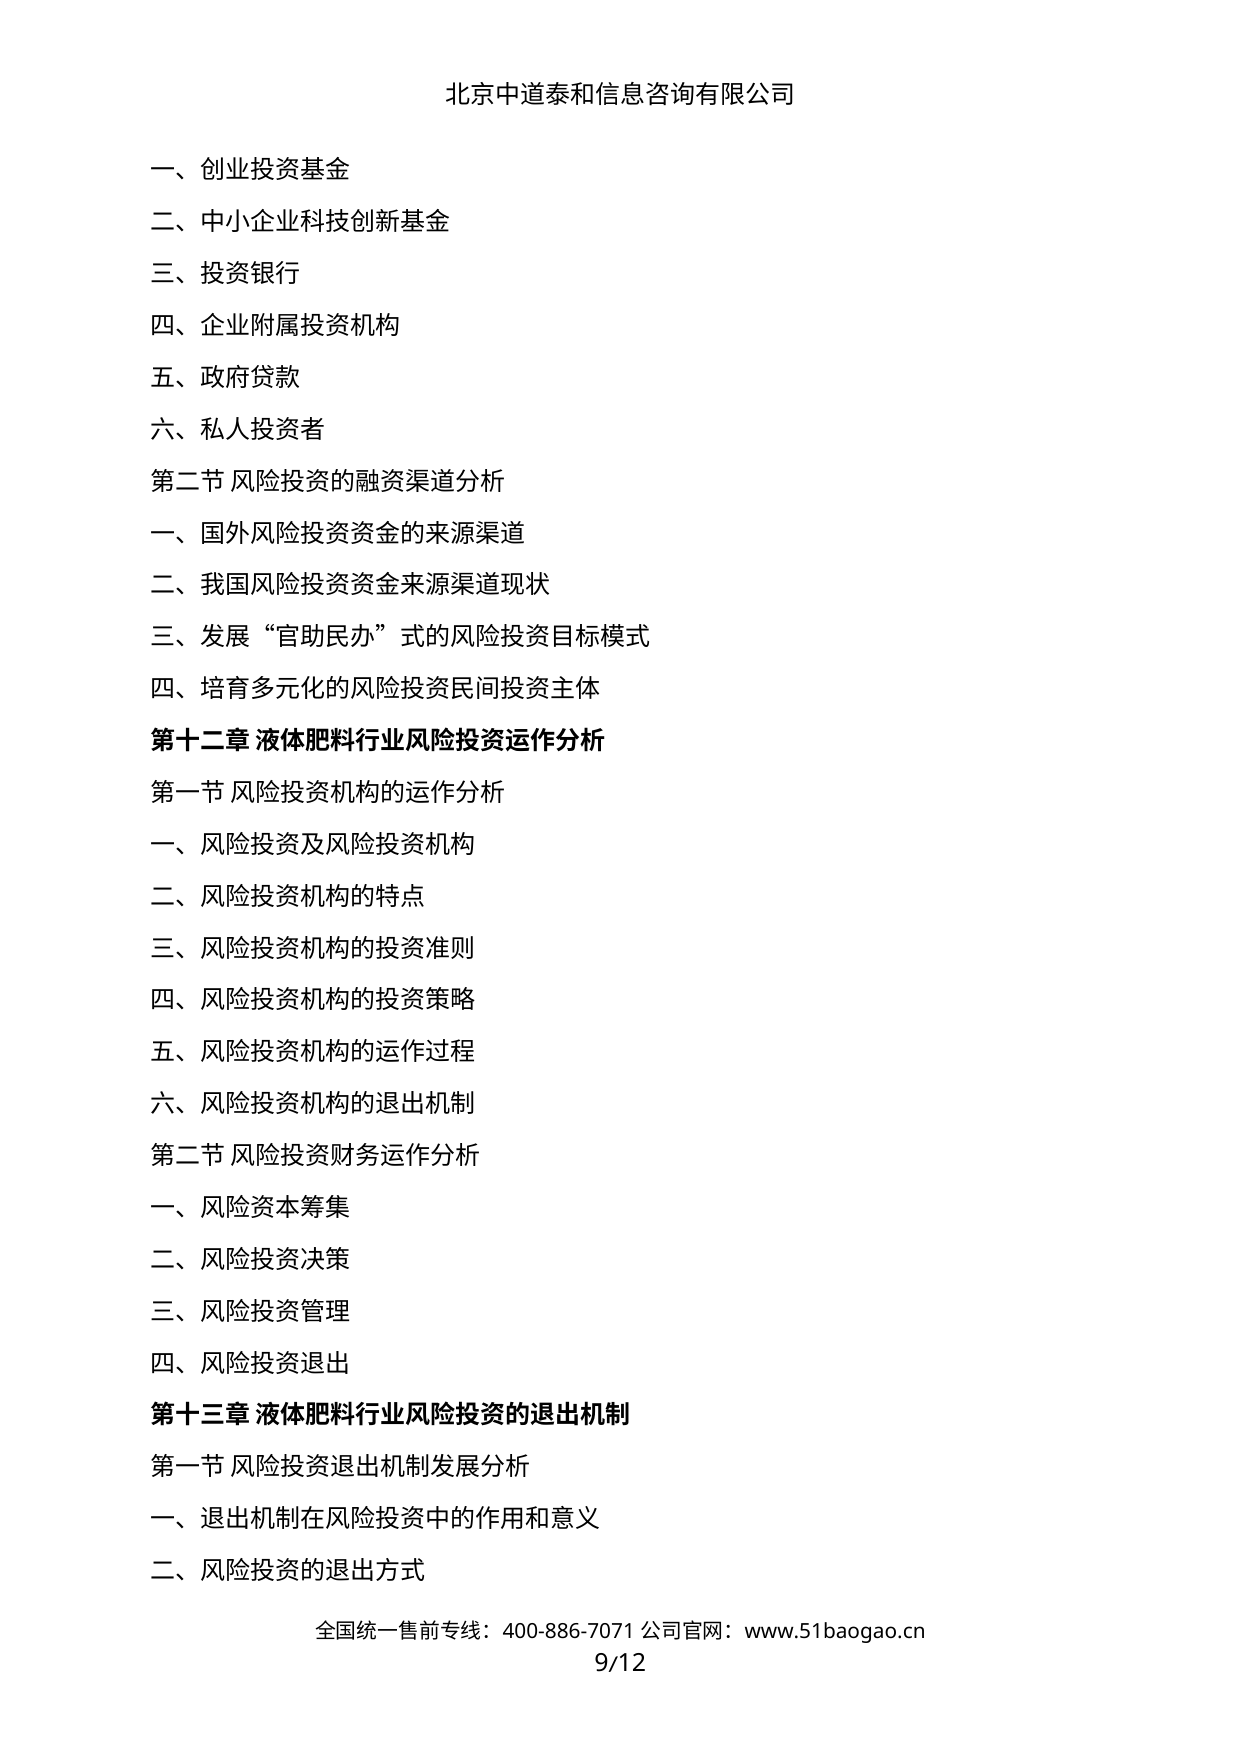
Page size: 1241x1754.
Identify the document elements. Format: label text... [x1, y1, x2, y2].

text 二、风险投资的退出方式 [150, 1551, 1090, 1587]
text 第十三章 液体肥料行业风险投资的退出机制 [150, 1395, 1090, 1431]
text 第一节 风险投资退出机制发展分析 [150, 1447, 1090, 1483]
text 第二节 风险投资财务运作分析 [150, 1136, 1090, 1172]
text 三、风险投资机构的投资准则 [150, 928, 1090, 964]
text 二、风险投资决策 [150, 1239, 1090, 1276]
text 三、发展“官助民办”式的风险投资目标模式 [150, 617, 1090, 653]
text 四、企业附属投资机构 [150, 306, 1090, 342]
text 六、私人投资者 [150, 409, 1090, 446]
text 五、政府贷款 [150, 357, 1090, 394]
text 一、退出机制在风险投资中的作用和意义 [150, 1499, 1090, 1535]
text 一、风险资本筹集 [150, 1187, 1090, 1224]
text 一、创业投资基金 [150, 150, 1090, 186]
text 二、我国风险投资资金来源渠道现状 [150, 565, 1090, 601]
text 四、风险投资机构的投资策略 [150, 980, 1090, 1016]
text 五、风险投资机构的运作过程 [150, 1032, 1090, 1068]
text 第十二章 液体肥料行业风险投资运作分析 [150, 721, 1090, 757]
text 第二节 风险投资的融资渠道分析 [150, 461, 1090, 497]
text 一、国外风险投资资金的来源渠道 [150, 513, 1090, 549]
text 三、投资银行 [150, 254, 1090, 290]
text 一、风险投资及风险投资机构 [150, 824, 1090, 861]
text 第一节 风险投资机构的运作分析 [150, 772, 1090, 809]
text 二、风险投资机构的特点 [150, 876, 1090, 912]
text 六、风险投资机构的退出机制 [150, 1084, 1090, 1120]
text 四、培育多元化的风险投资民间投资主体 [150, 669, 1090, 705]
text 四、风险投资退出 [150, 1343, 1090, 1379]
text 二、中小企业科技创新基金 [150, 202, 1090, 238]
text 三、风险投资管理 [150, 1291, 1090, 1327]
